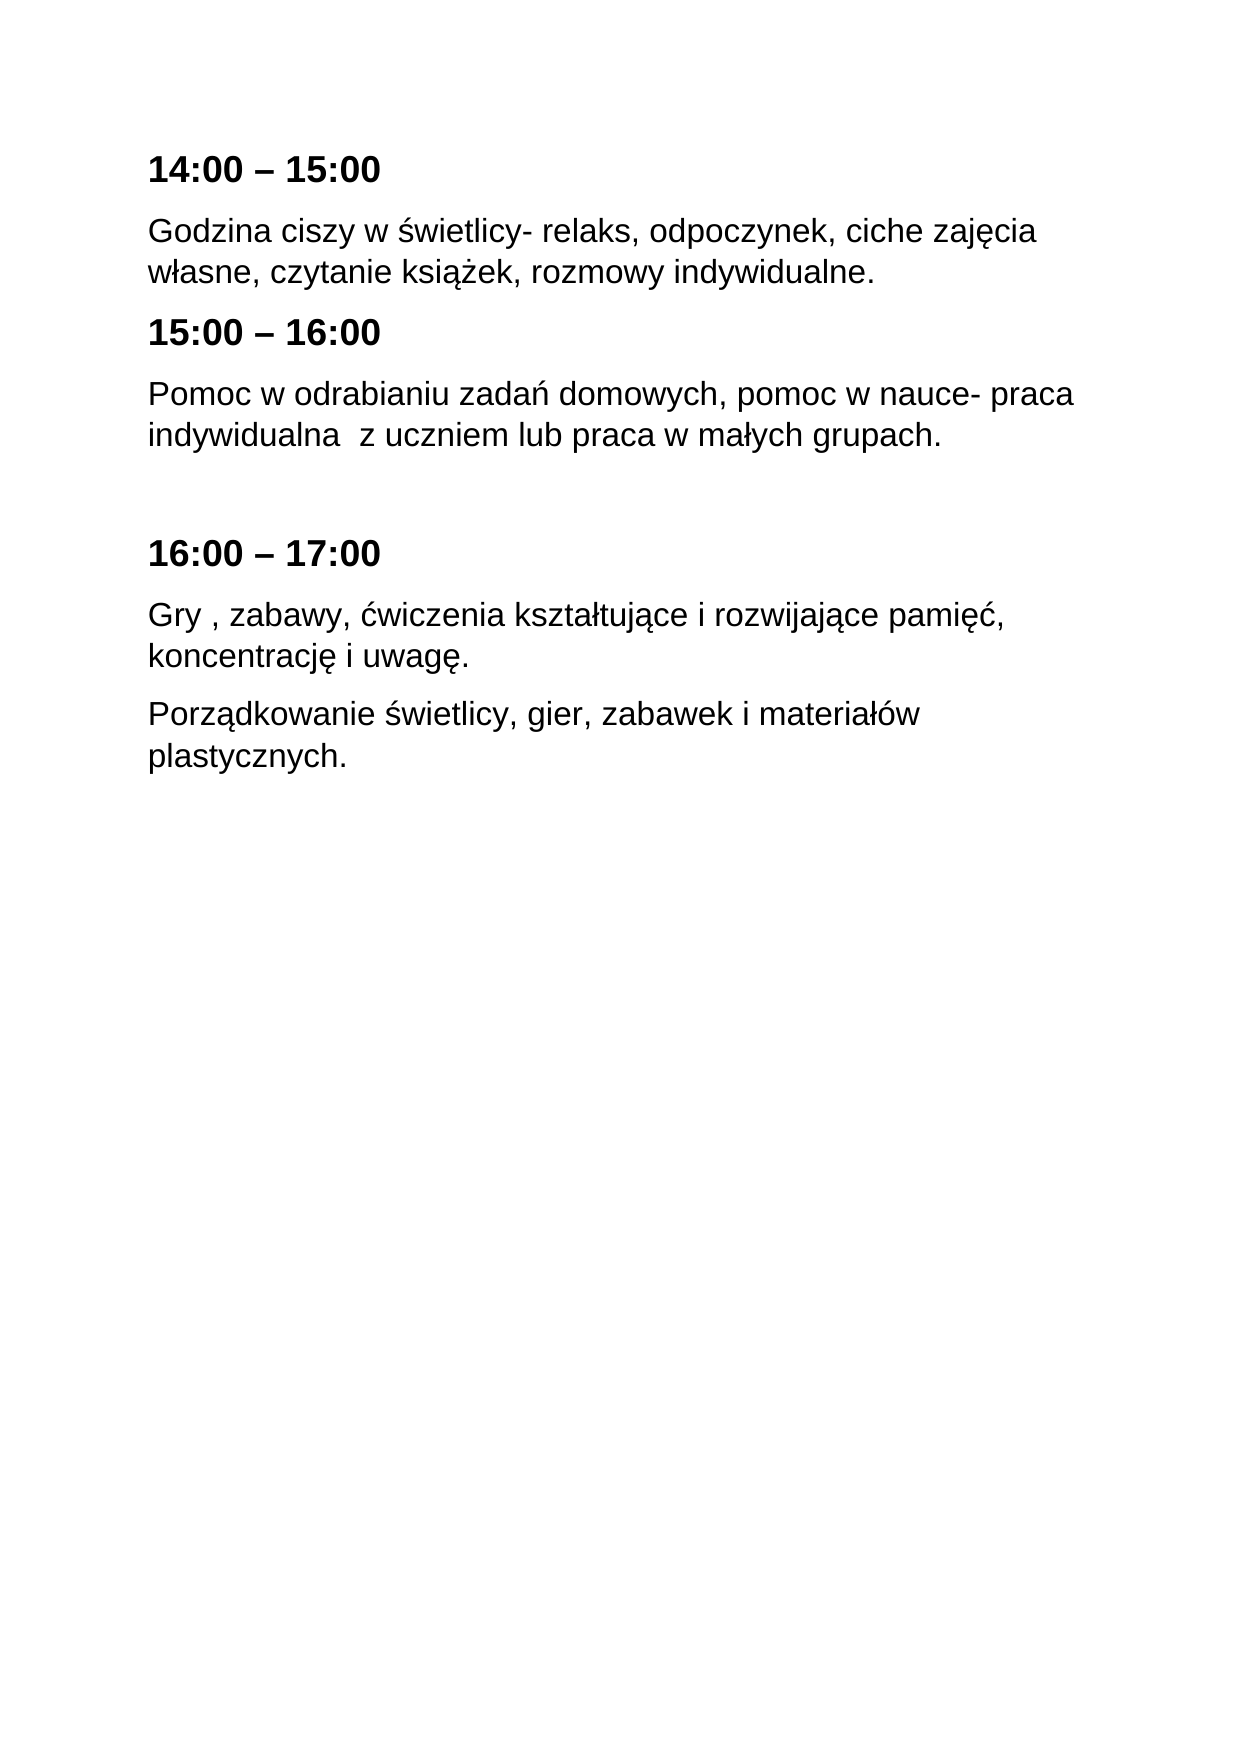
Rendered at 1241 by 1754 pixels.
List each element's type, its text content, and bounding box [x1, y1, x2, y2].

text Godzina ciszy w świetlicy- relaks, odpoczynek, ciche zajęcia własne, czytanie książek, rozmowy indywidualne. [148, 211, 1093, 291]
text Porządkowanie świetlicy, gier, zabawek i materiałów plastycznych. [148, 694, 1093, 774]
text 14:00 – 15:00 [148, 148, 1093, 191]
text 16:00 – 17:00 [148, 531, 1093, 574]
text 15:00 – 16:00 [148, 310, 1093, 353]
text Gry , zabawy, ćwiczenia kształtujące i rozwijające pamięć, koncentrację i uwagę. [148, 594, 1093, 674]
text Pomoc w odrabianiu zadań domowych, pomoc w nauce- praca indywidualna z uczniem lub praca w małych grupach. [148, 374, 1093, 453]
